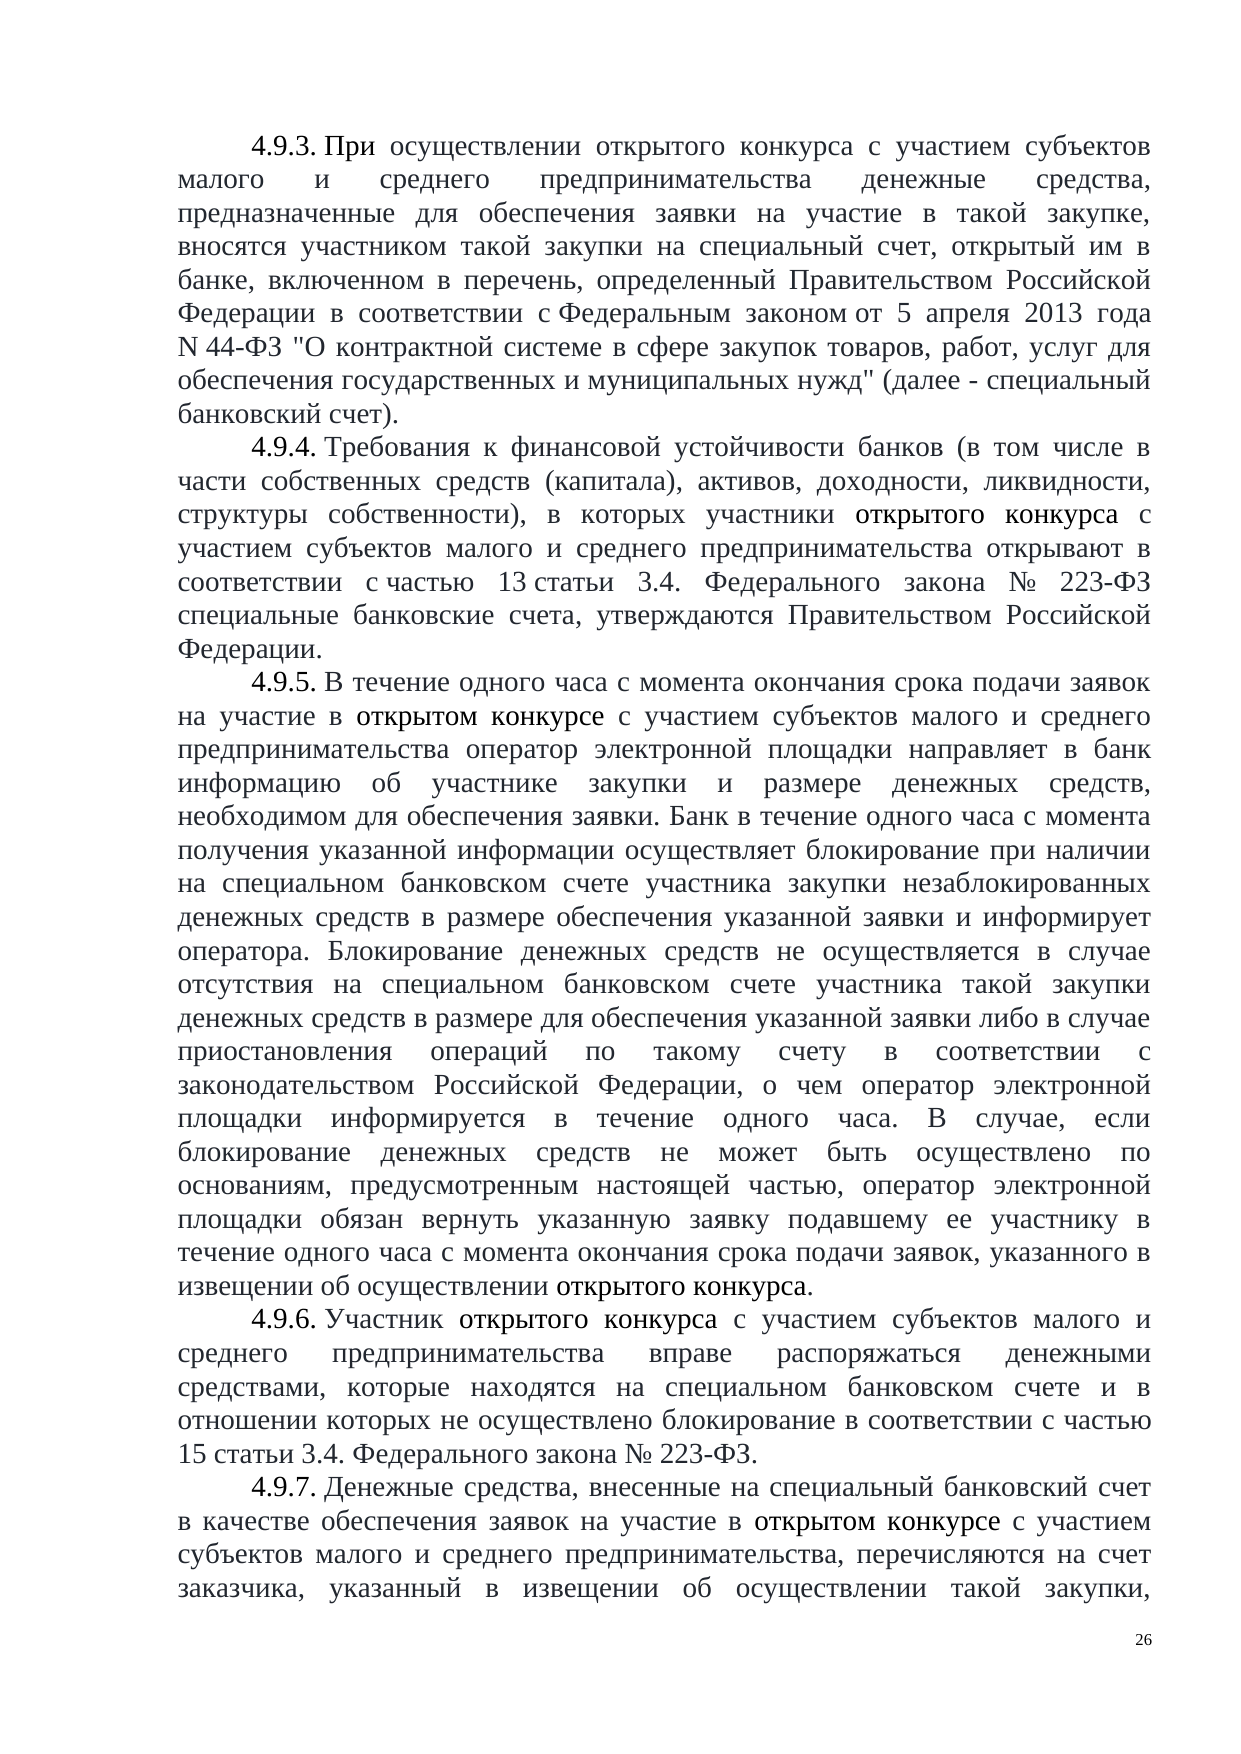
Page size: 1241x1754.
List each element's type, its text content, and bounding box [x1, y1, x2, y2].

list Участник открытого конкурса с участием субъектов малого и среднего предпринимательства вправе распоряжаться денежными средствами, которые находятся на специальном банковском счете и в отношении которых не осуществлено блокирование в соответствии с частью 15 статьи 3.4. Федерального закона № 223-ФЗ. [177, 1302, 1152, 1469]
list В течение одного часа с момента окончания срока подачи заявок на участие в открытом конкурсе с участием субъектов малого и среднего предпринимательства оператор электронной площадки направляет в банк информацию об участнике закупки и размере денежных средств, необходимом для обеспечения заявки. Банк в течение одного часа с момента получения указанной информации осуществляет блокирование при наличии на специальном банковском счете участника закупки незаблокированных денежных средств в размере обеспечения указанной заявки и информирует оператора. Блокирование денежных средств не осуществляется в случае отсутствия на специальном банковском счете участника такой закупки денежных средств в размере для обеспечения указанной заявки либо в случае приостановления операций по такому счету в соответствии с законодательством Российской Федерации, о чем оператор электронной площадки информируется в течение одного часа. В случае, если блокирование денежных средств не может быть осуществлено по основаниям, предусмотренным настоящей частью, оператор электронной площадки обязан вернуть указанную заявку подавшему ее участнику в течение одного часа с момента окончания срока подачи заявок, указанного в извещении об осуществлении открытого конкурса. [177, 664, 1152, 1302]
list При осуществлении открытого конкурса с участием субъектов малого и среднего предпринимательства денежные средства, предназначенные для обеспечения заявки на участие в такой закупке, вносятся участником такой закупки на специальный счет, открытый им в банке, включенном в перечень, определенный Правительством Российской Федерации в соответствии с Федеральным законом от 5 апреля 2013 года N 44-ФЗ "О контрактной системе в сфере закупок товаров, работ, услуг для обеспечения государственных и муниципальных нужд" (далее - специальный банковский счет). [177, 128, 1152, 429]
list Требования к финансовой устойчивости банков (в том числе в части собственных средств (капитала), активов, доходности, ликвидности, структуры собственности), в которых участники открытого конкурса с участием субъектов малого и среднего предпринимательства открывают в соответствии с частью 13 статьи 3.4. Федерального закона № 223-ФЗ специальные банковские счета, утверждаются Правительством Российской Федерации. [177, 429, 1152, 664]
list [177, 1469, 1152, 1603]
